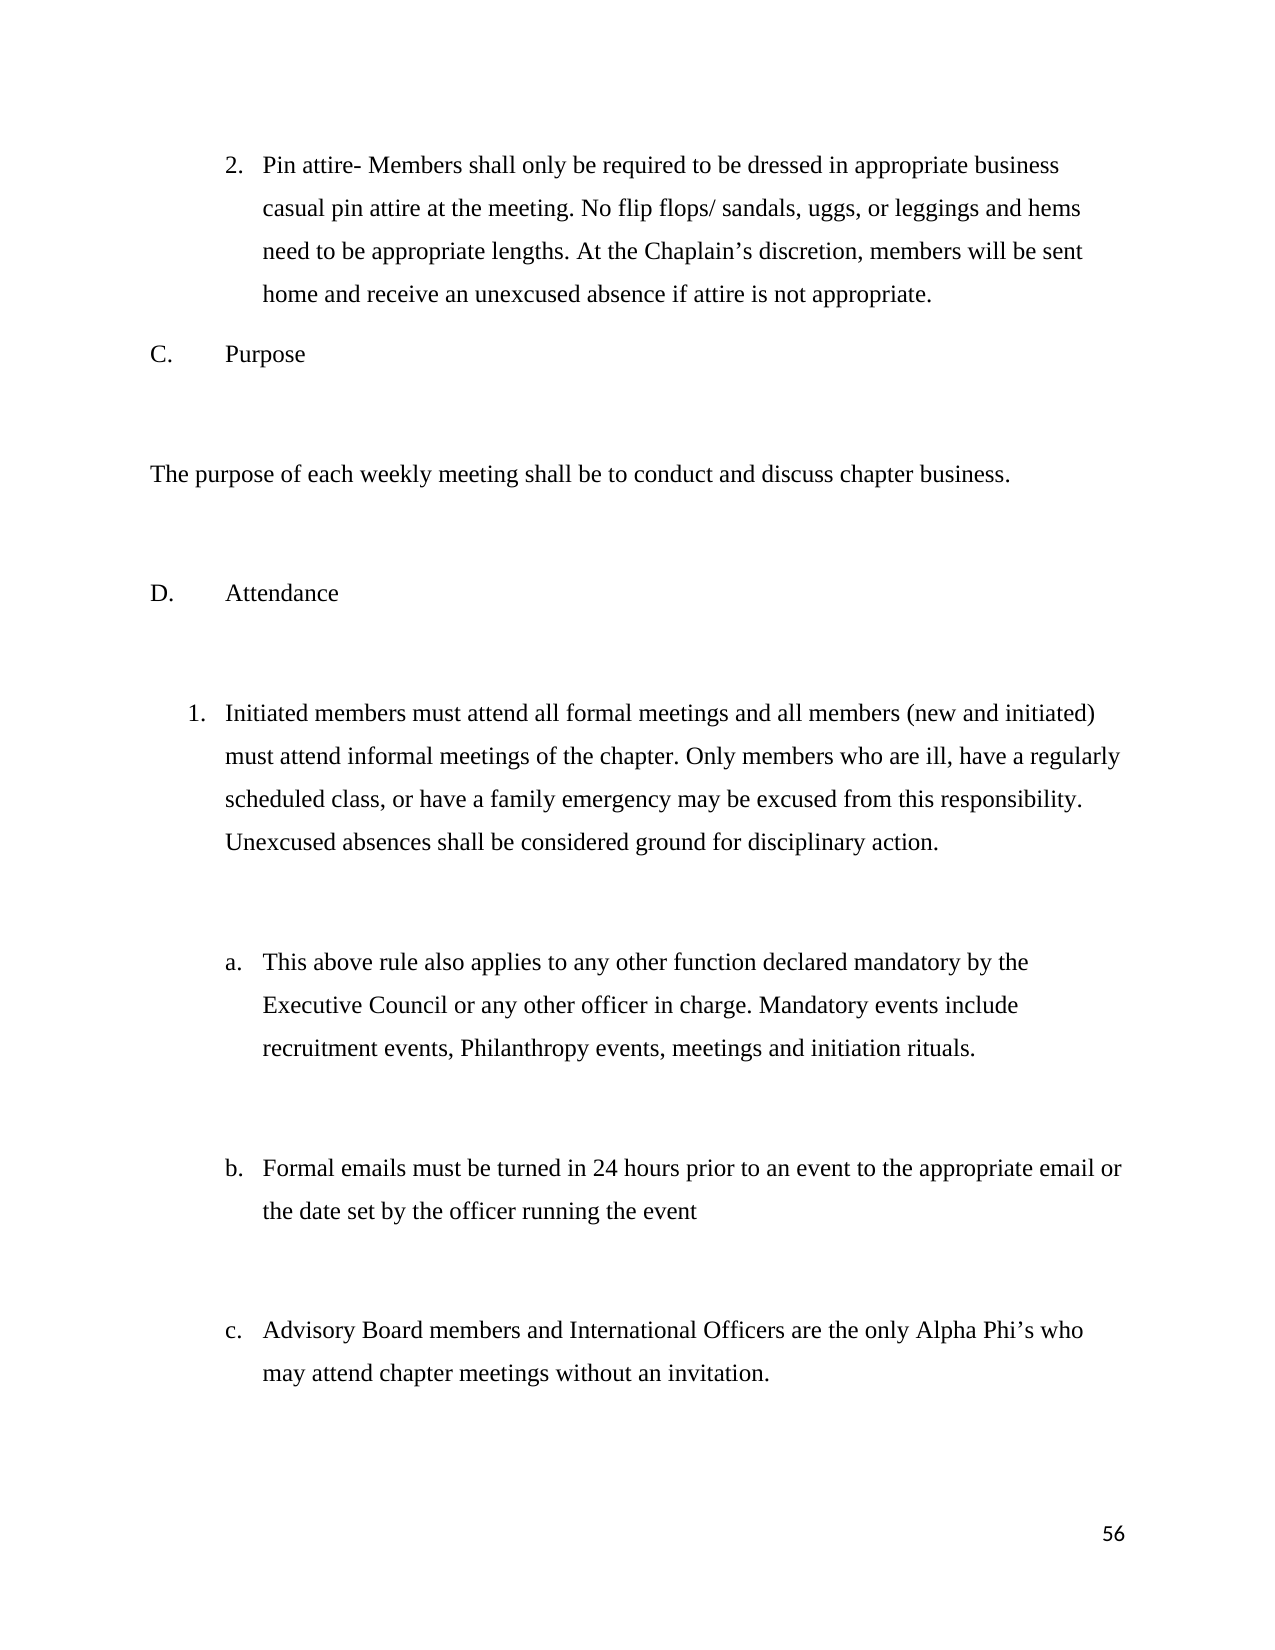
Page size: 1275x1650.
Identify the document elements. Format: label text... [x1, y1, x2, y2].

list Formal emails must be turned in 24 hours prior to an event to the appropriate email or the date set by the officer running the event [225, 1153, 1125, 1224]
list Pin attire- Members shall only be required to be dressed in appropriate business casual pin attire at the meeting. No flip flops/ sandals, uggs, or leggings and hems need to be appropriate lengths. At the Chaplain’s discretion, members will be sent home and receive an unexcused absence if attire is not appropriate. [225, 150, 1125, 308]
text C. Purpose [150, 339, 1125, 368]
text D. Attendance [150, 578, 1125, 607]
text The purpose of each weekly meeting shall be to conduct and discuss chapter business. [150, 459, 1125, 487]
list Initiated members must attend all formal meetings and all members (new and initiated) must attend informal meetings of the chapter. Only members who are ill, have a regularly scheduled class, or have a family emergency may be excused from this responsibility. Unexcused absences shall be considered ground for disciplinary action. [187, 698, 1125, 856]
list This above rule also applies to any other function declared mandatory by the Executive Council or any other officer in charge. Mandatory events include recruitment events, Philanthropy events, meetings and initiation rituals. [225, 947, 1125, 1062]
list Advisory Board members and International Officers are the only Alpha Phi’s who may attend chapter meetings without an invitation. [225, 1315, 1125, 1387]
